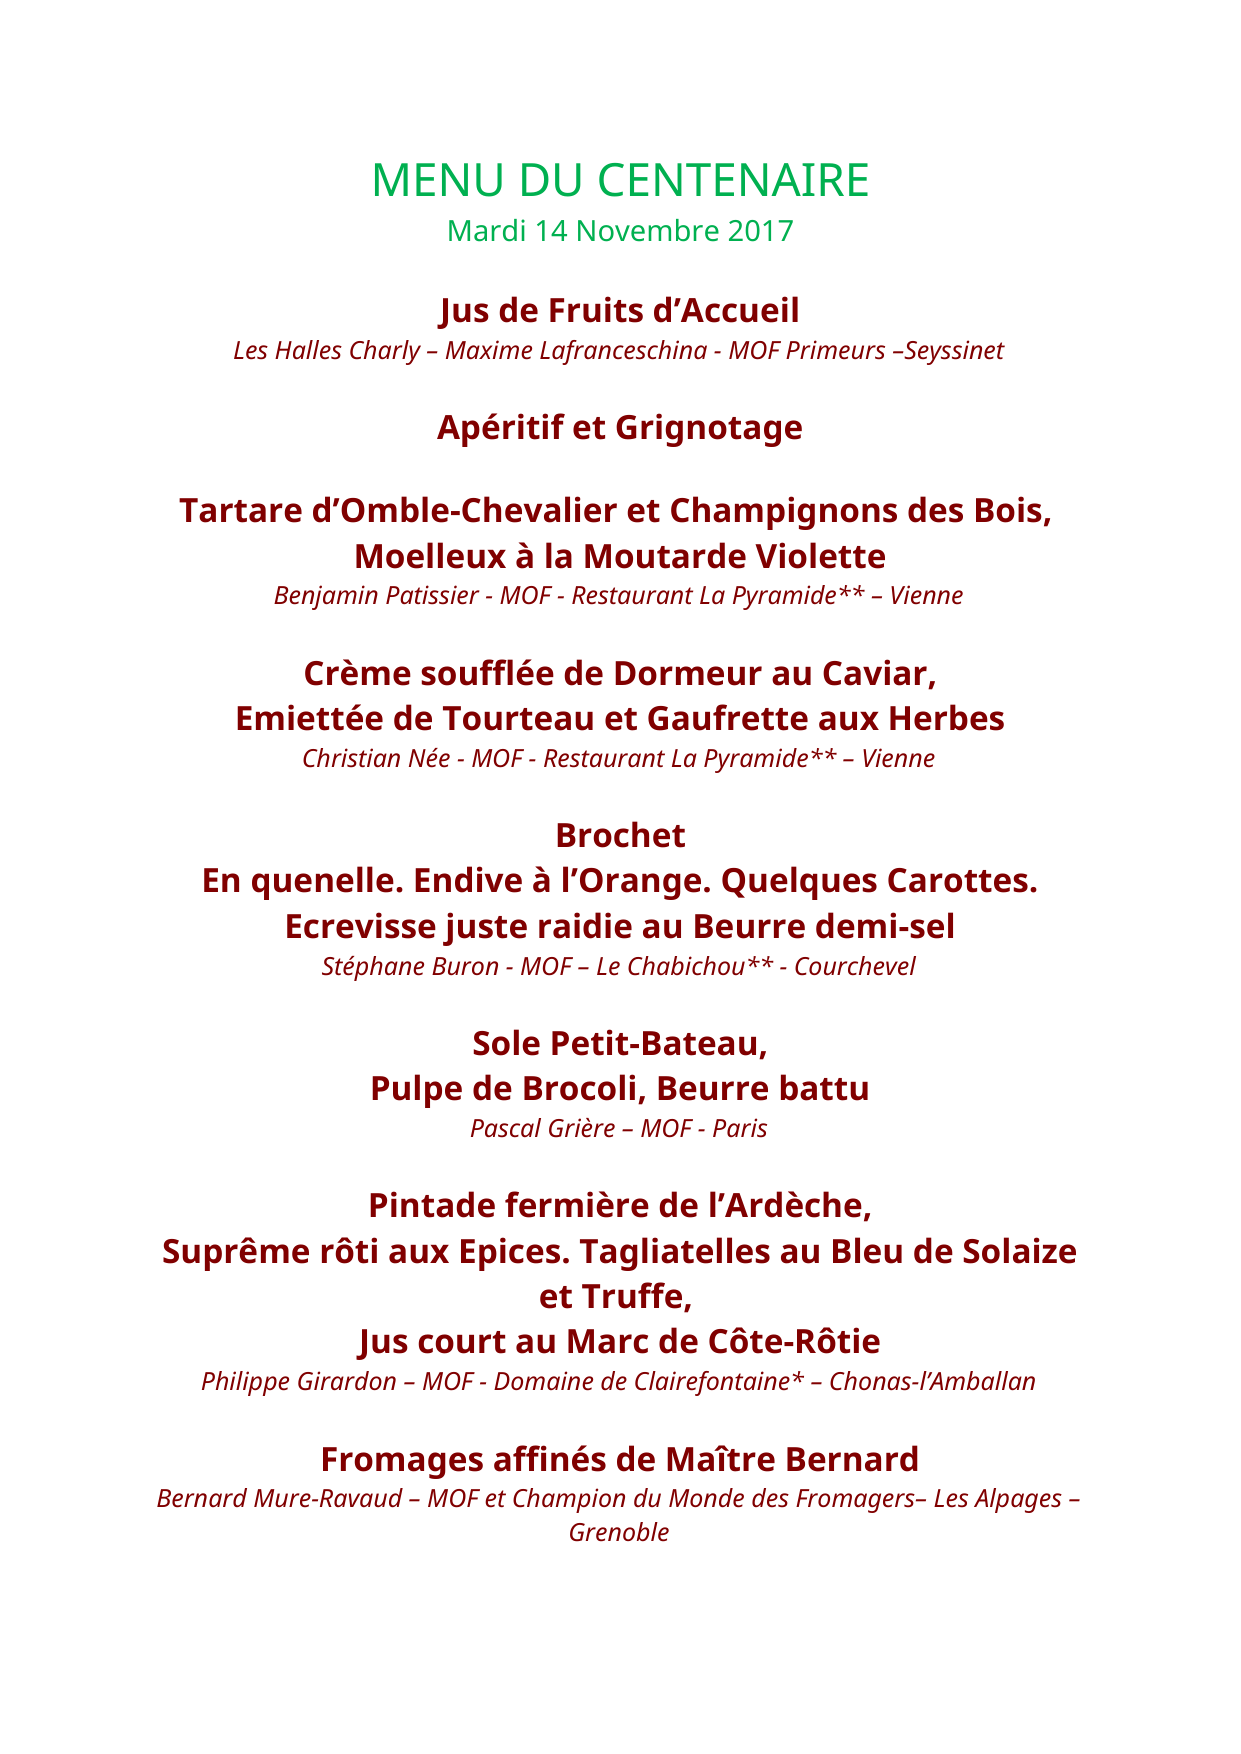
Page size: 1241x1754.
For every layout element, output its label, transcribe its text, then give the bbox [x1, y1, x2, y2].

text Les Halles Charly – Maxime Lafranceschina - MOF Primeurs –Seyssinet [148, 333, 1093, 367]
text Jus de Fruits d’Accueil [148, 287, 1093, 333]
text Crème soufflée de Dormeur au Caviar, Emiettée de Tourteau et Gaufrette aux Herbes [148, 649, 1093, 740]
text Brochet En quenelle. Endive à l’Orange. Quelques Carottes. Ecrevisse juste raidie au Beurre demi-sel [148, 812, 1093, 948]
text Christian Née - MOF - Restaurant La Pyramide** – Vienne [148, 740, 1093, 774]
text Mardi 14 Novembre 2017 [148, 210, 1093, 250]
text Pascal Grière – MOF - Paris [148, 1111, 1093, 1144]
text Apéritif et Grignotage [148, 404, 1093, 449]
text Tartare d’Omble-Chevalier et Champignons des Bois, Moelleux à la Moutarde Violette [148, 487, 1093, 578]
text Stéphane Buron - MOF – Le Chabichou** - Courchevel [148, 948, 1093, 982]
text Philippe Girardon – MOF - Domaine de Clairefontaine* – Chonas-l’Amballan [148, 1364, 1093, 1398]
text MENU DU CENTENAIRE [148, 148, 1093, 210]
text Fromages affinés de Maître Bernard [148, 1435, 1093, 1481]
text Benjamin Patissier - MOF - Restaurant La Pyramide** – Vienne [148, 578, 1093, 612]
text Bernard Mure-Ravaud – MOF et Champion du Monde des Fromagers– Les Alpages – Grenoble [148, 1481, 1093, 1549]
text Sole Petit-Bateau, Pulpe de Brocoli, Beurre battu [148, 1020, 1093, 1111]
text Pintade fermière de l’Ardèche, Suprême rôti aux Epices. Tagliatelles au Bleu de Solaize et Truffe, Jus court au Marc de Côte-Rôtie [148, 1182, 1093, 1364]
